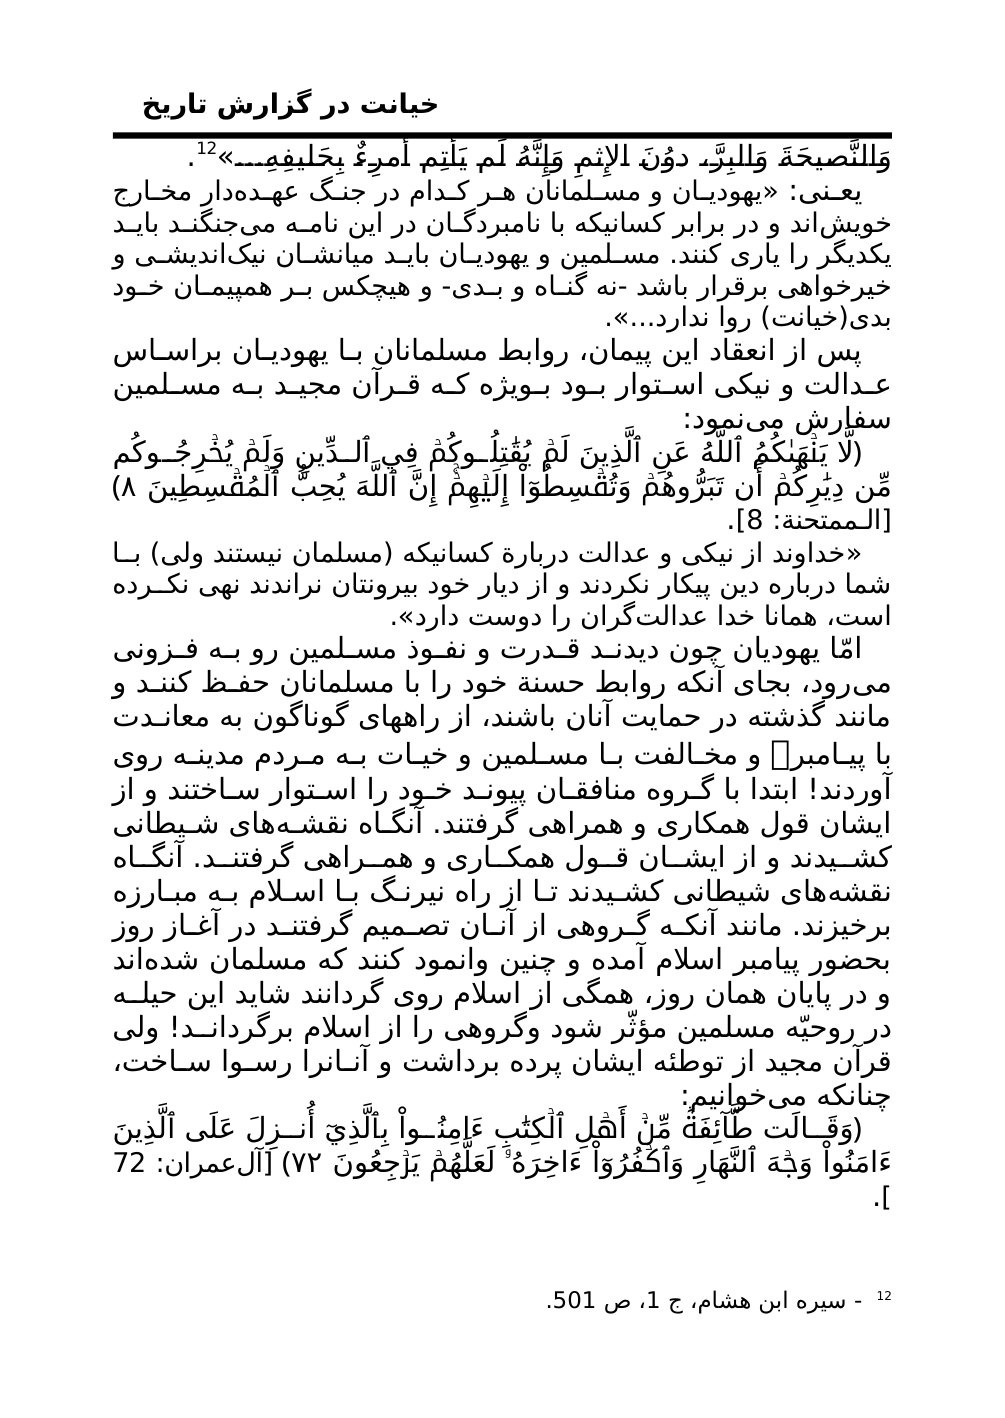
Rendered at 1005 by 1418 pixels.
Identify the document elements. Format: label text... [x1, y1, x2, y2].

text ﴿وَقَالَت طَّآئِفَةٞ مِّنۡ أَهۡلِ ٱلۡكِتَٰبِ ءَامِنُواْ بِٱلَّذِيٓ أُنزِلَ عَلَى ٱلَّذِينَ ءَامَنُواْ وَجۡهَ ٱلنَّهَارِ وَٱكۡفُرُوٓاْ ءَاخِرَهُۥ لَعَلَّهُمۡ يَرۡجِعُونَ ٧٢﴾ [آل‌عمران: 72]. [112, 1112, 892, 1214]
text پس از انعقاد این پیمان، روابط مسلمانان با یهودیان براساس عدالت و نیکی استوار بود بویژه که قرآن مجید به مسلمین سفارش می‌نمود: [112, 333, 892, 435]
text امّا یهودیان چون دیدند قدرت و نفوذ مسلمین رو به فزونی می‌رود، بجای آنکه روابط حسنة خود را با مسلمانان حفظ کنند و مانند گذشته در حمایت آنان باشند، از راههای گوناگون به معاندت با پیامبر و مخالفت با مسلمین و خیات به مردم مدینه روی آوردند! ابتدا با گروه منافقان پیوند خود را استوار ساختند و از ایشان قول همکاری و همراهی گرفتند. آنگاه نقشه‌های شیطانی کشیدند و از ایشان قول همکاری و همراهی گرفتند. آنگاه نقشه‌های شیطانی کشیدند تا از راه نیرنگ با اسلام به مبارزه برخیزند. مانند آنکه گروهی از آنان تصمیم گرفتند در آغاز روز بحضور پیامبر اسلام آمده و چنین وانمود کنند که مسلمان شده‌اند و در پایان همان روز، همگی از اسلام روی گردانند شاید این حیله در روحیّه مسلمین مؤثّر شود وگروهی را از اسلام برگرداند! ولی قرآن مجید از توطئه ایشان پرده برداشت و آنانرا رسوا ساخت، چنانکه می‌خوانیم: [112, 632, 892, 1112]
text «خداوند از نیکی و عدالت دربارة کسانیکه (مسلمان نیستند ولی) با شما درباره دین پیکار نکردند و از دیار خود بیرونتان نراندند نهی نکرده است، همانا خدا عدالت‌گران را دوست دارد». [112, 537, 892, 632]
text یعنی: «یهودیان و مسلمانان هر کدام در جنگ عهده‌دار مخارج خویش‌اند و در برابر کسانیکه با نامبردگان در این نامه می‌جنگند باید یکدیگر را یاری کنند. مسلمین و یهودیان باید میانشان نیک‌اندیشی و خیرخواهی برقرار باشد -نه گناه و بدی- و هیچکس بر همپیمان خود بدی(خیانت) روا ندارد...». [112, 173, 892, 333]
text «إِنَّ عَلَی الیَهودِ نَفَقَتَهُم وَعَلَی المُسلِمینَ نَفَقَتَهُم، وَإِنَّ بَینَهُمُ النَّصرَ عَلی مَن حارَبَ أهلَ هذِهِ الصَّحیفَةِ وَإِنَّ بَینَهُم النُّصحَ وَالنَّصیحَةَ وَالبِرَّ، دوُنَ الإِثمِ وَإِنَّهُ لَم یَأتِم أمرِءٌ بِحَلیفِهِ...». [112, 139, 892, 173]
text ﴿لَّا يَنۡهَىٰكُمُ ٱللَّهُ عَنِ ٱلَّذِينَ لَمۡ يُقَٰتِلُوكُمۡ فِي ٱلدِّينِ وَلَمۡ يُخۡرِجُوكُم مِّن دِيَٰرِكُمۡ أَن تَبَرُّوهُمۡ وَتُقۡسِطُوٓاْ إِلَيۡهِمۡۚ إِنَّ ٱللَّهَ يُحِبُّ ٱلۡمُقۡسِطِينَ ٨﴾ [الـممتحنة: 8]. [112, 435, 892, 537]
